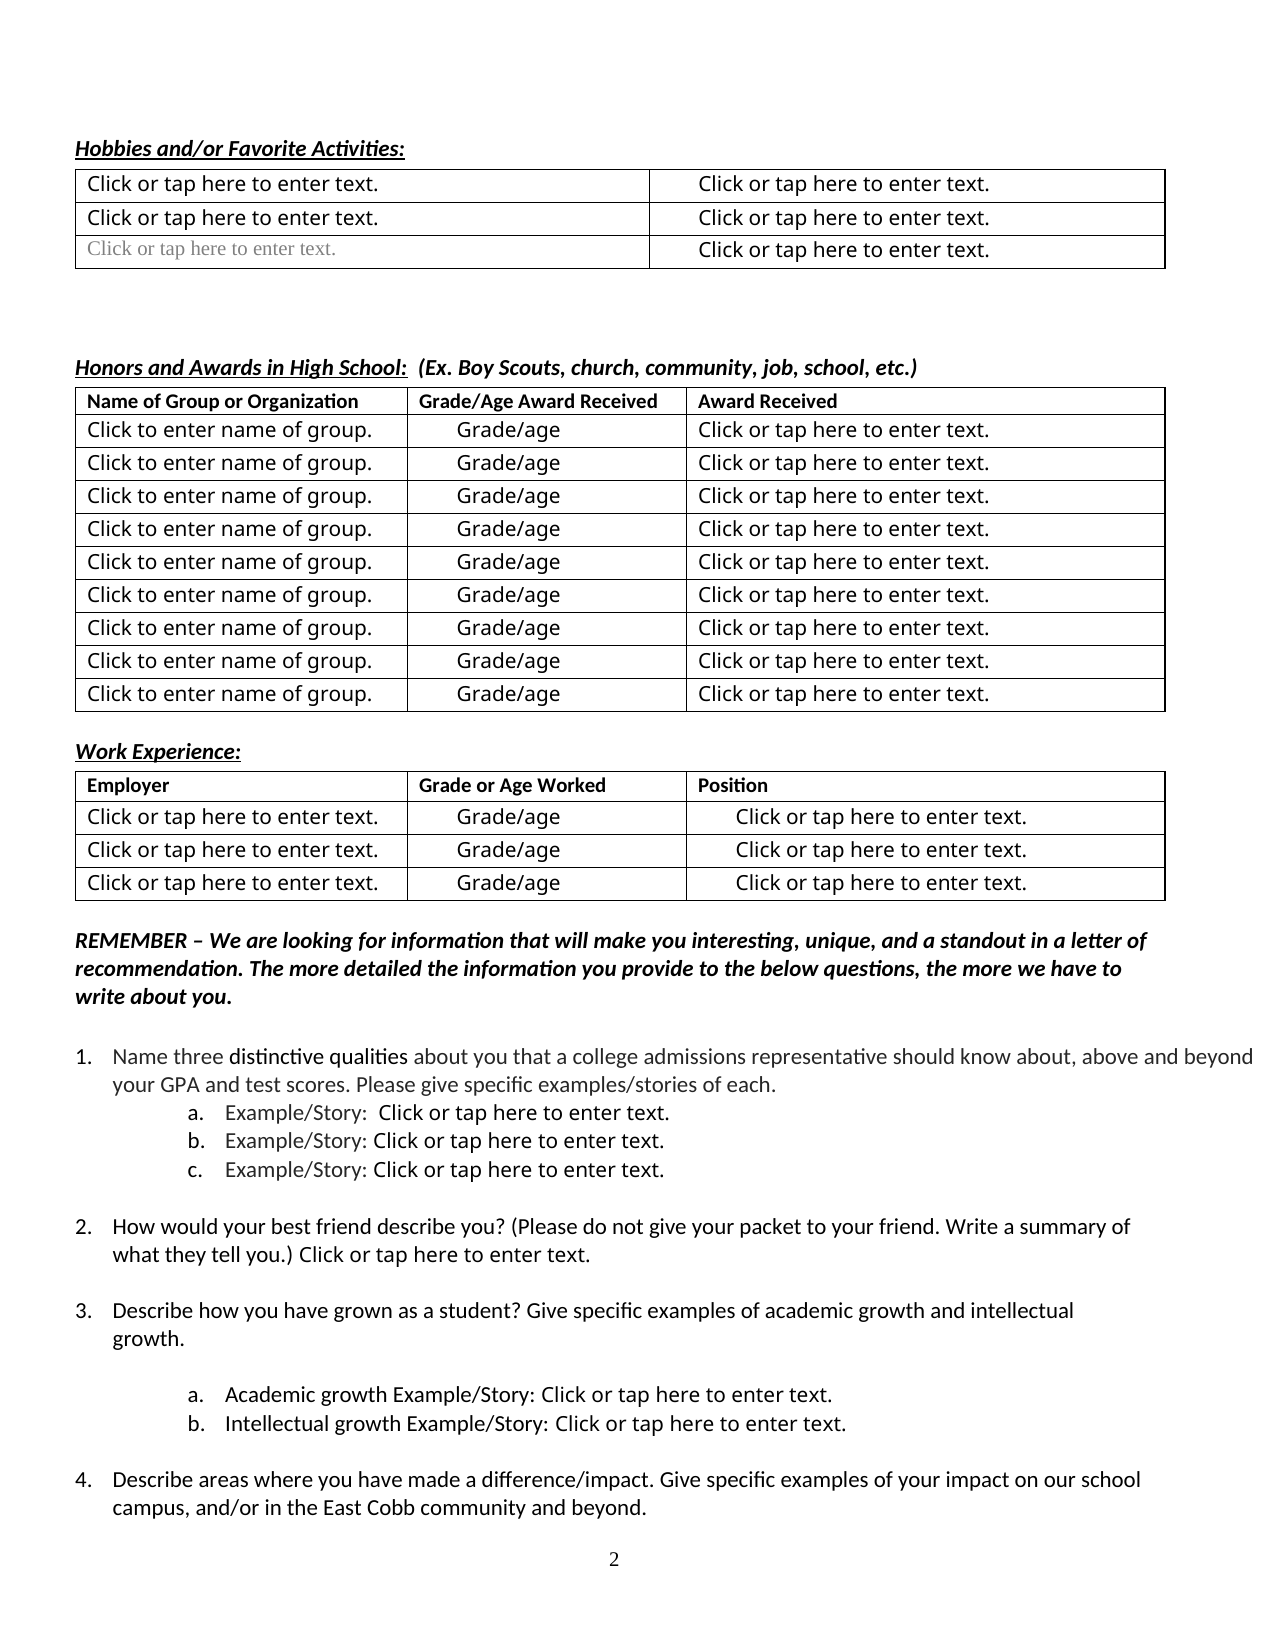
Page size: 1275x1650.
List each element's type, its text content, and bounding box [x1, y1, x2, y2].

list Example/Story: [75, 1098, 1153, 1126]
table_cell [408, 868, 686, 900]
table_cell [76, 448, 407, 480]
table_cell [76, 679, 407, 711]
list Describe areas where you have made a difference/impact. Give specific examples of your impact on our school campus, and/or in the East Cobb community and beyond. [75, 1465, 1153, 1521]
table_header Employer [76, 772, 407, 801]
list Intellectual growth Example/Story: [187, 1409, 1153, 1437]
table_cell [76, 415, 407, 447]
table_cell [408, 802, 686, 834]
table_cell [76, 236, 649, 268]
table_cell [76, 835, 407, 867]
list Academic growth Example/Story: [187, 1380, 1153, 1409]
table_cell [76, 547, 407, 579]
table_header Award Received [687, 388, 1164, 414]
list Describe how you have grown as a student? Give specific examples of academic growth and intellectual growth. [75, 1296, 1153, 1352]
subtitle Honors and Awards in High School: (Ex. Boy Scouts, church, community, job, school, etc.) [75, 353, 1153, 381]
table_header Position [687, 772, 1164, 801]
subtitle Hobbies and/or Favorite Activities: [75, 134, 1153, 162]
table_cell [408, 835, 686, 867]
table_cell [76, 481, 407, 513]
table_header [650, 170, 1164, 202]
table_header Grade/Age Award Received [408, 388, 686, 414]
table_cell [76, 580, 407, 612]
subtitle Work Experience: [75, 737, 1153, 765]
table_header Name of Group or Organization [76, 388, 407, 414]
table_cell [408, 514, 686, 546]
list Example/Story: [75, 1155, 1153, 1183]
table_cell [76, 613, 407, 645]
table_header Grade or Age Worked [408, 772, 686, 801]
table_cell [76, 868, 407, 900]
subtitle REMEMBER – We are looking for information that will make you interesting, unique, and a standout in a letter of recommendation. The more detailed the information you provide to the below questions, the more we have to write about you. [75, 926, 1153, 1010]
table_cell [76, 203, 649, 234]
table_cell [76, 646, 407, 678]
table_cell [687, 514, 1164, 546]
list Name three distinctive qualities about you that a college admissions representative should know about, above and beyond your GPA and test scores. Please give specific examples/stories of each. [75, 1042, 1266, 1098]
table_cell [76, 802, 407, 834]
list Example/Story: [75, 1126, 1153, 1155]
table_cell [408, 679, 686, 711]
list How would your best friend describe you? (Please do not give your packet to your friend. Write a summary of what they tell you.) [75, 1212, 1153, 1268]
table_cell [76, 514, 407, 546]
